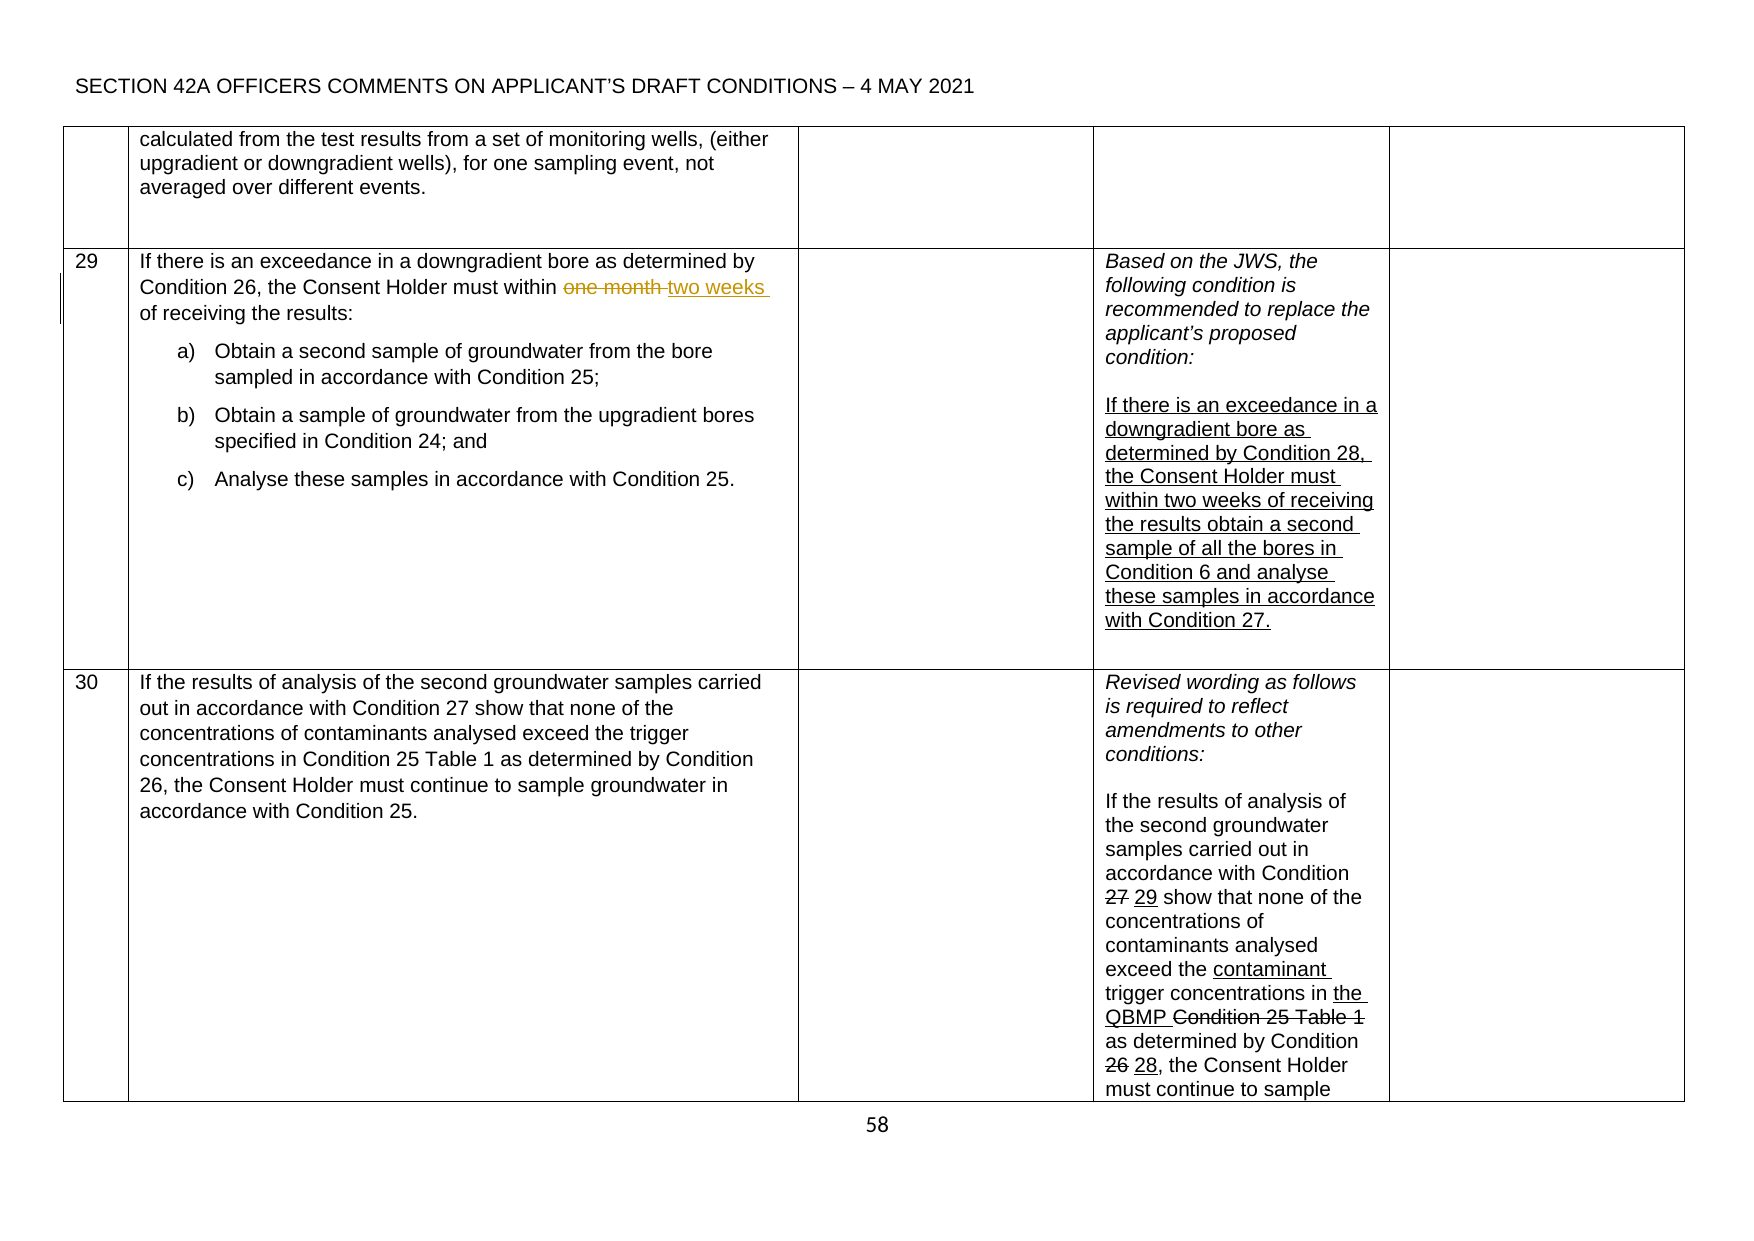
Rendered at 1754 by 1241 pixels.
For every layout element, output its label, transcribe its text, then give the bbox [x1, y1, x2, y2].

table_cell 30 [64, 670, 128, 1101]
table_cell [799, 249, 1093, 668]
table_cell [129, 127, 798, 248]
table_cell [1094, 127, 1389, 248]
table_cell [1390, 249, 1684, 668]
table_cell If there is an exceedance in a downgradient bore as determined by Condition 26, the Consent Holder must within of receiving the results: Obtain a second sample of groundwater from the bore sampled in accordance with Condition 25; Obtain a sample of groundwater from the upgradient bores specified in Condition 24; and Analyse these samples in accordance with Condition 25. [129, 249, 798, 668]
table_cell [1390, 127, 1684, 248]
table_cell [1390, 670, 1684, 1101]
table_cell 29 [64, 249, 128, 668]
table_cell Based on the JWS, the following condition is recommended to replace the applicant’s proposed condition: If there is an exceedance in a downgradient bore as determined by Condition 28, the Consent Holder must within two weeks of receiving the results obtain a second sample of all the bores in Condition 6 and analyse these samples in accordance with Condition 27. [1094, 249, 1389, 668]
table_cell [799, 670, 1093, 1101]
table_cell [799, 127, 1093, 248]
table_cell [129, 670, 798, 1101]
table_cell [1094, 670, 1389, 1101]
table_cell 28 [64, 127, 128, 248]
